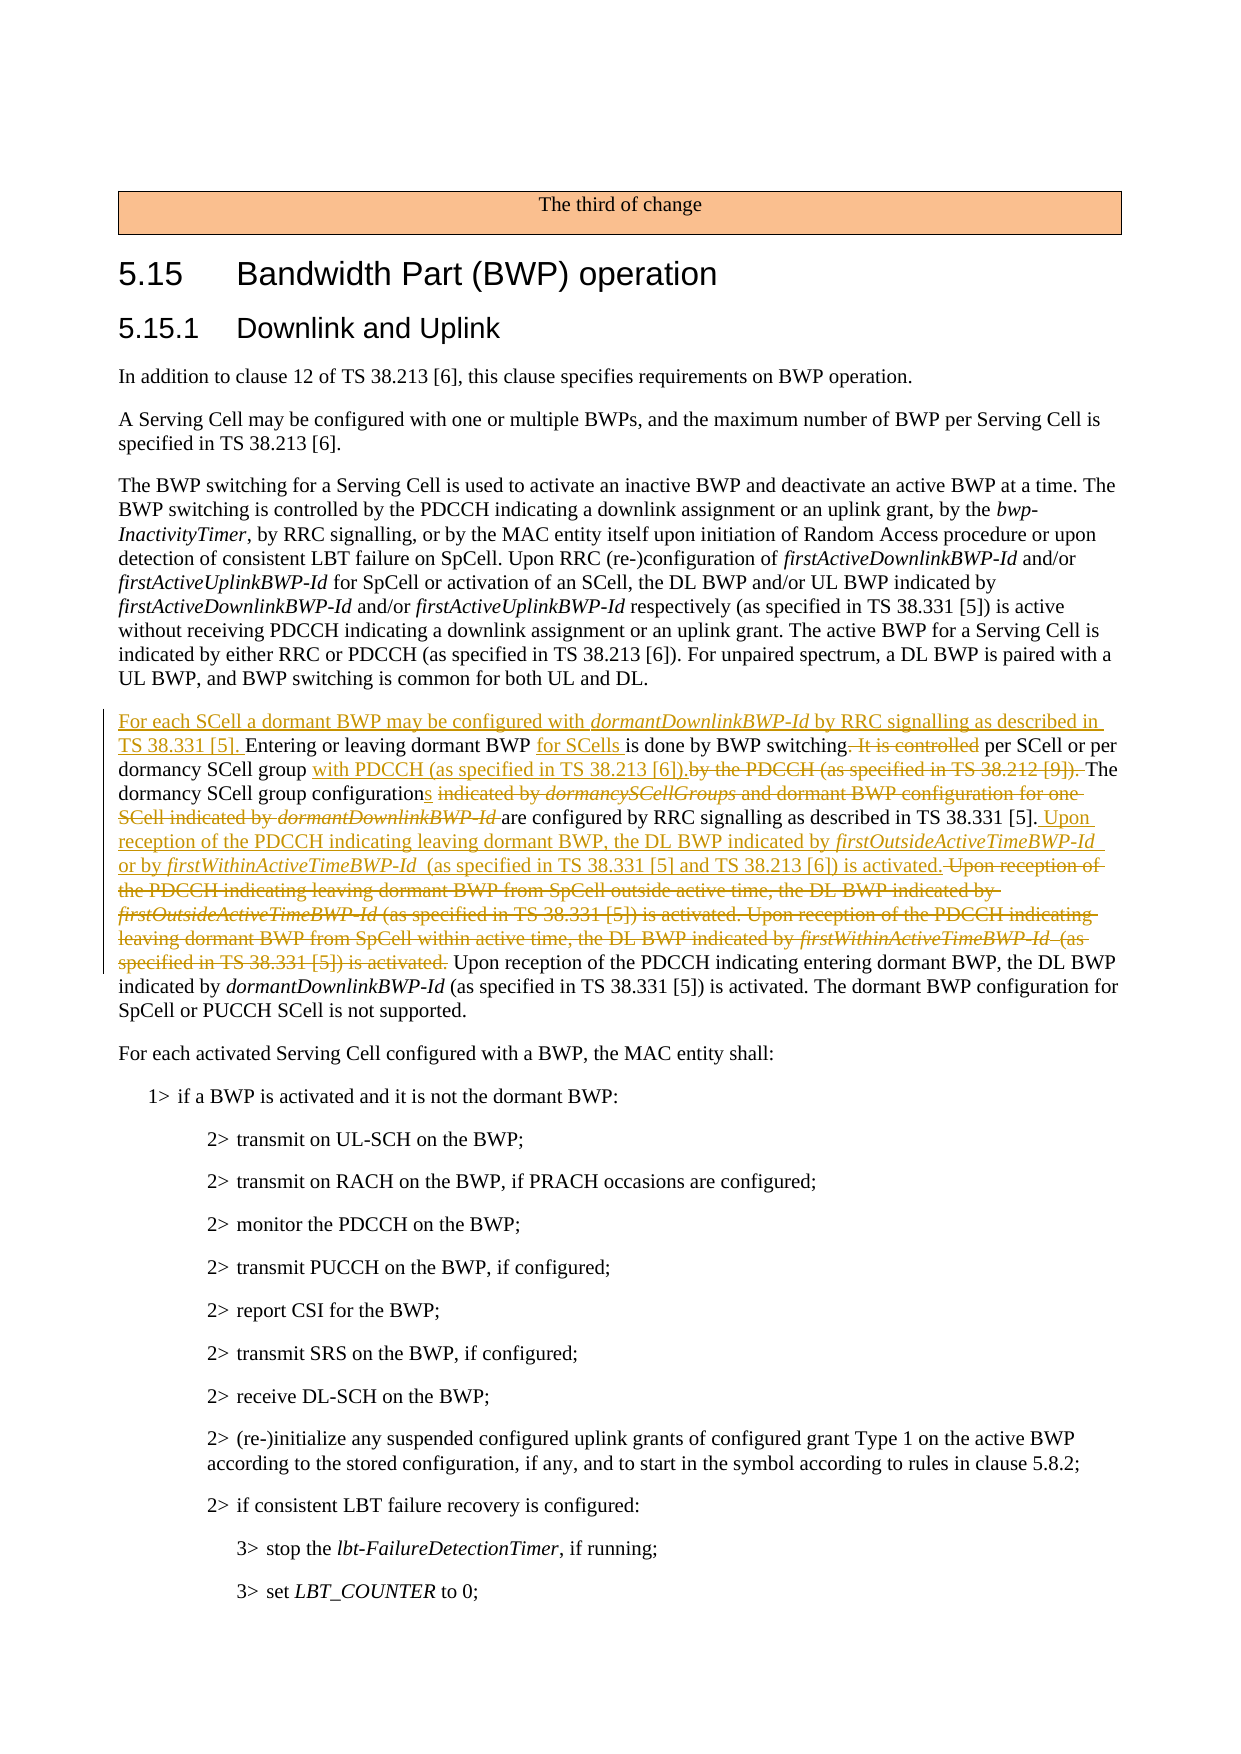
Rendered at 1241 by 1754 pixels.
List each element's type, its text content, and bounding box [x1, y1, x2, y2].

text 2> transmit on UL-SCH on the BWP; [207, 1127, 1122, 1151]
text 3> set LBT_COUNTER to 0; [236, 1579, 1122, 1603]
text 2> transmit PUCCH on the BWP, if configured; [207, 1255, 1122, 1279]
text 3> stop the lbt-FailureDetectionTimer, if running; [236, 1536, 1122, 1560]
text 2> receive DL-SCH on the BWP; [207, 1383, 1122, 1408]
text 2> transmit SRS on the BWP, if configured; [207, 1341, 1122, 1365]
text 2> transmit on RACH on the BWP, if PRACH occasions are configured; [207, 1169, 1122, 1193]
text The BWP switching for a Serving Cell is used to activate an inactive BWP and deactivate an active BWP at a time. The BWP switching is controlled by the PDCCH indicating a downlink assignment or an uplink grant, by the bwp-InactivityTimer, by RRC signalling, or by the MAC entity itself upon initiation of Random Access procedure or upon detection of consistent LBT failure on SpCell. Upon RRC (re-)configuration of firstActiveDownlinkBWP-Id and/or firstActiveUplinkBWP-Id for SpCell or activation of an SCell, the DL BWP and/or UL BWP indicated by firstActiveDownlinkBWP-Id and/or firstActiveUplinkBWP-Id respectively (as specified in TS 38.331 [5]) is active without receiving PDCCH indicating a downlink assignment or an uplink grant. The active BWP for a Serving Cell is indicated by either RRC or PDCCH (as specified in TS 38.213 [6]). For unpaired spectrum, a DL BWP is paired with a UL BWP, and BWP switching is common for both UL and DL. [118, 473, 1122, 690]
subtitle 5.15 Bandwidth Part (BWP) operation [118, 254, 1122, 293]
text 2> if consistent LBT failure recovery is configured: [207, 1493, 1122, 1517]
text Entering or leaving dormant BWP is done by BWP switching per SCell or per dormancy SCell group The dormancy SCell group configuration are configured by RRC signalling as described in TS 38.331 [5]. Upon reception of the PDCCH indicating entering dormant BWP, the DL BWP indicated by dormantDownlinkBWP-Id (as specified in TS 38.331 [5]) is activated. The dormant BWP configuration for SpCell or PUCCH SCell is not supported. [118, 709, 1122, 1022]
text 2> (re-)initialize any suspended configured uplink grants of configured grant Type 1 on the active BWP according to the stored configuration, if any, and to start in the symbol according to rules in clause 5.8.2; [207, 1426, 1122, 1474]
text 1> if a BWP is activated and it is not the dormant BWP: [148, 1084, 1122, 1108]
text A Serving Cell may be configured with one or multiple BWPs, and the maximum number of BWP per Serving Cell is specified in TS 38.213 [6]. [118, 406, 1122, 454]
subtitle 5.15.1 Downlink and Uplink [118, 311, 1122, 345]
text For each activated Serving Cell configured with a BWP, the MAC entity shall: [118, 1041, 1122, 1065]
text 2> report CSI for the BWP; [207, 1298, 1122, 1322]
table_header The third of change [119, 192, 1121, 234]
text In addition to clause 12 of TS 38.213 [6], this clause specifies requirements on BWP operation. [118, 364, 1122, 388]
text 2> monitor the PDCCH on the BWP; [207, 1212, 1122, 1236]
